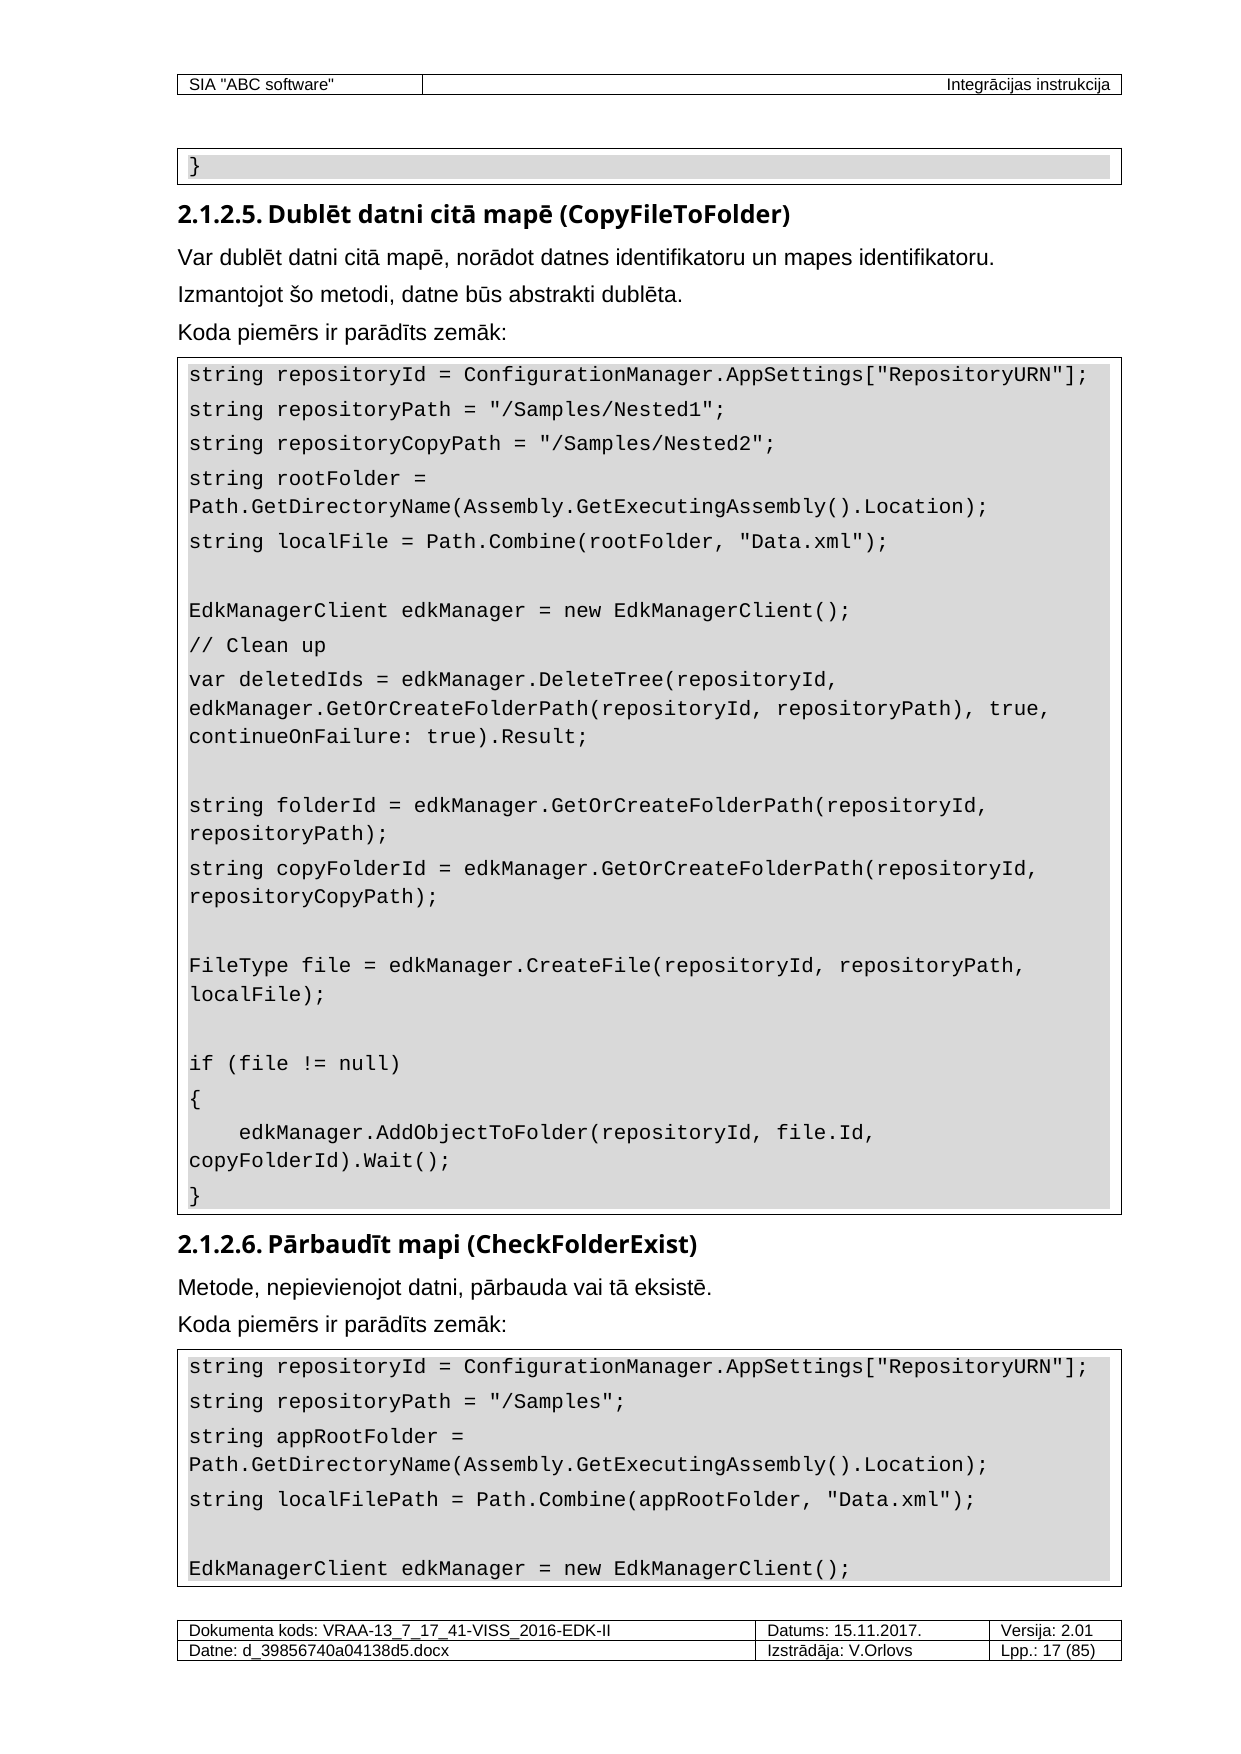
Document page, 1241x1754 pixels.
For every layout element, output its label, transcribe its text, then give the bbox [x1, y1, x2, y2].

subtitle Dublēt datni citā mapē (CopyFileToFolder) [177, 197, 1122, 231]
table_header string repositoryId = ConfigurationManager.AppSettings["RepositoryURN"]; string repositoryPath = "/Samples/Nested1"; string repositoryCopyPath = "/Samples/Nested2"; string rootFolder = Path.GetDirectoryName(Assembly.GetExecutingAssembly().Location); string localFile = Path.Combine(rootFolder, "Data.xml"); EdkManagerClient edkManager = new EdkManagerClient(); // Clean up var deletedIds = edkManager.DeleteTree(repositoryId, edkManager.GetOrCreateFolderPath(repositoryId, repositoryPath), true, continueOnFailure: true).Result; string folderId = edkManager.GetOrCreateFolderPath(repositoryId, repositoryPath); string copyFolderId = edkManager.GetOrCreateFolderPath(repositoryId, repositoryCopyPath); FileType file = edkManager.CreateFile(repositoryId, repositoryPath, localFile); if (file != null) { edkManager.AddObjectToFolder(repositoryId, file.Id, copyFolderId).Wait(); } [178, 358, 1121, 1213]
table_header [178, 1350, 1121, 1586]
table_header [178, 149, 1121, 183]
subtitle Pārbaudīt mapi (CheckFolderExist) [177, 1227, 1122, 1261]
text Metode, nepievienojot datni, pārbauda vai tā eksistē. [177, 1274, 1122, 1300]
text Koda piemērs ir parādīts zemāk: [177, 319, 1122, 346]
text Koda piemērs ir parādīts zemāk: [177, 1311, 1122, 1338]
text Izmantojot šo metodi, datne būs abstrakti dublēta. [177, 281, 1122, 308]
text Var dublēt datni citā mapē, norādot datnes identifikatoru un mapes identifikatoru. [177, 243, 1122, 270]
